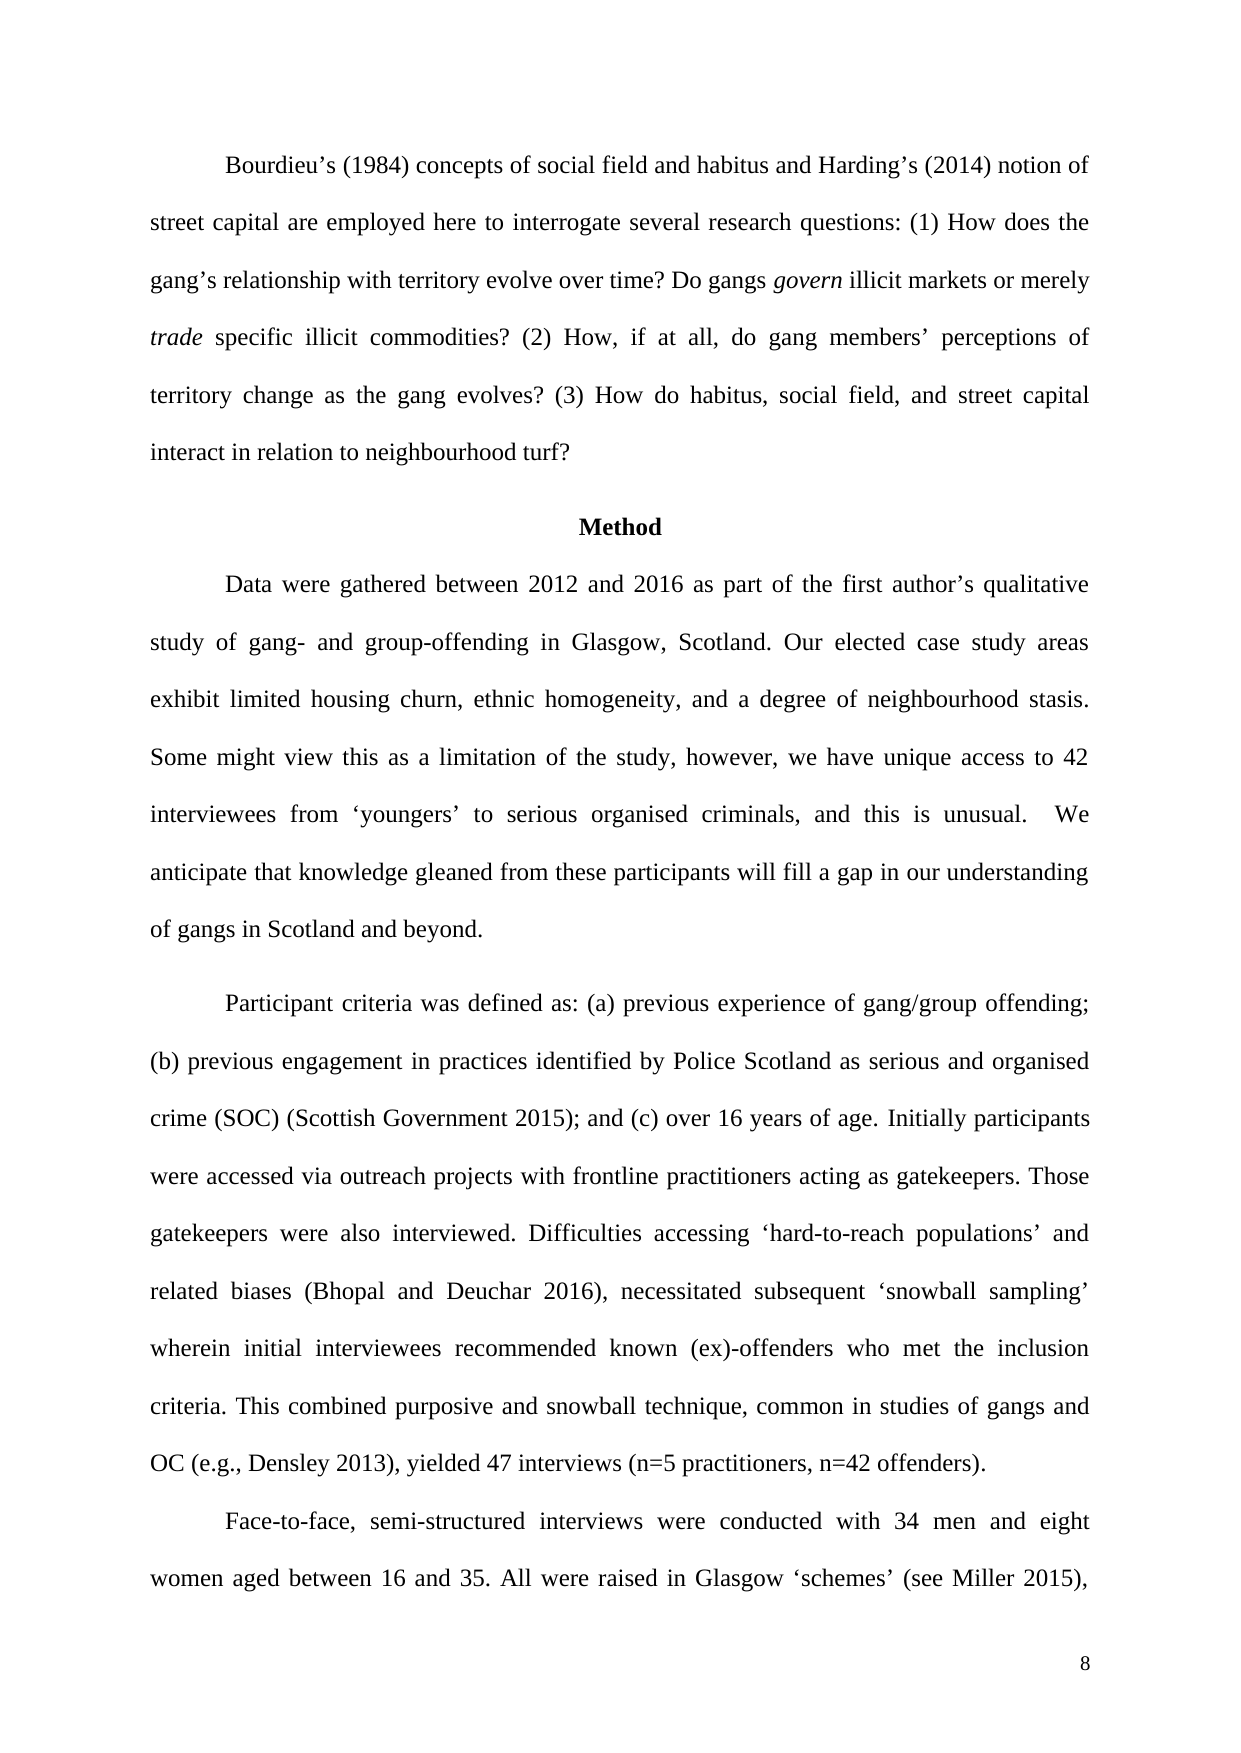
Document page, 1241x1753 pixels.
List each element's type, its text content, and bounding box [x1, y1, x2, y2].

text Data were gathered between 2012 and 2016 as part of the first author’s qualitative study of gang- and group-offending in Glasgow, Scotland. Our elected case study areas exhibit limited housing churn, ethnic homogeneity, and a degree of neighbourhood stasis. Some might view this as a limitation of the study, however, we have unique access to 42 interviewees from ‘youngers’ to serious organised criminals, and this is unusual. We anticipate that knowledge gleaned from these participants will fill a gap in our understanding of gangs in Scotland and beyond. [150, 569, 1090, 943]
text Participant criteria was defined as: (a) previous experience of gang/group offending; (b) previous engagement in practices identified by Police Scotland as serious and organised crime (SOC) (Scottish Government 2015); and (c) over 16 years of age. Initially participants were accessed via outreach projects with frontline practitioners acting as gatekeepers. Those gatekeepers were also interviewed. Difficulties accessing ‘hard-to-reach populations’ and related biases (Bhopal and Deuchar 2016), necessitated subsequent ‘snowball sampling’ wherein initial interviewees recommended known (ex)-offenders who met the inclusion criteria. This combined purposive and snowball technique, common in studies of gangs and OC (e.g., Densley 2013), yielded 47 interviews (n=5 practitioners, n=42 offenders). [150, 988, 1090, 1477]
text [150, 1506, 1090, 1592]
text Method [150, 512, 1090, 540]
text Bourdieu’s (1984) concepts of social field and habitus and Harding’s (2014) notion of street capital are employed here to interrogate several research questions: (1) How does the gang’s relationship with territory evolve over time? Do gangs govern illicit markets or merely trade specific illicit commodities? (2) How, if at all, do gang members’ perceptions of territory change as the gang evolves? (3) How do habitus, social field, and street capital interact in relation to neighbourhood turf? [150, 150, 1090, 466]
